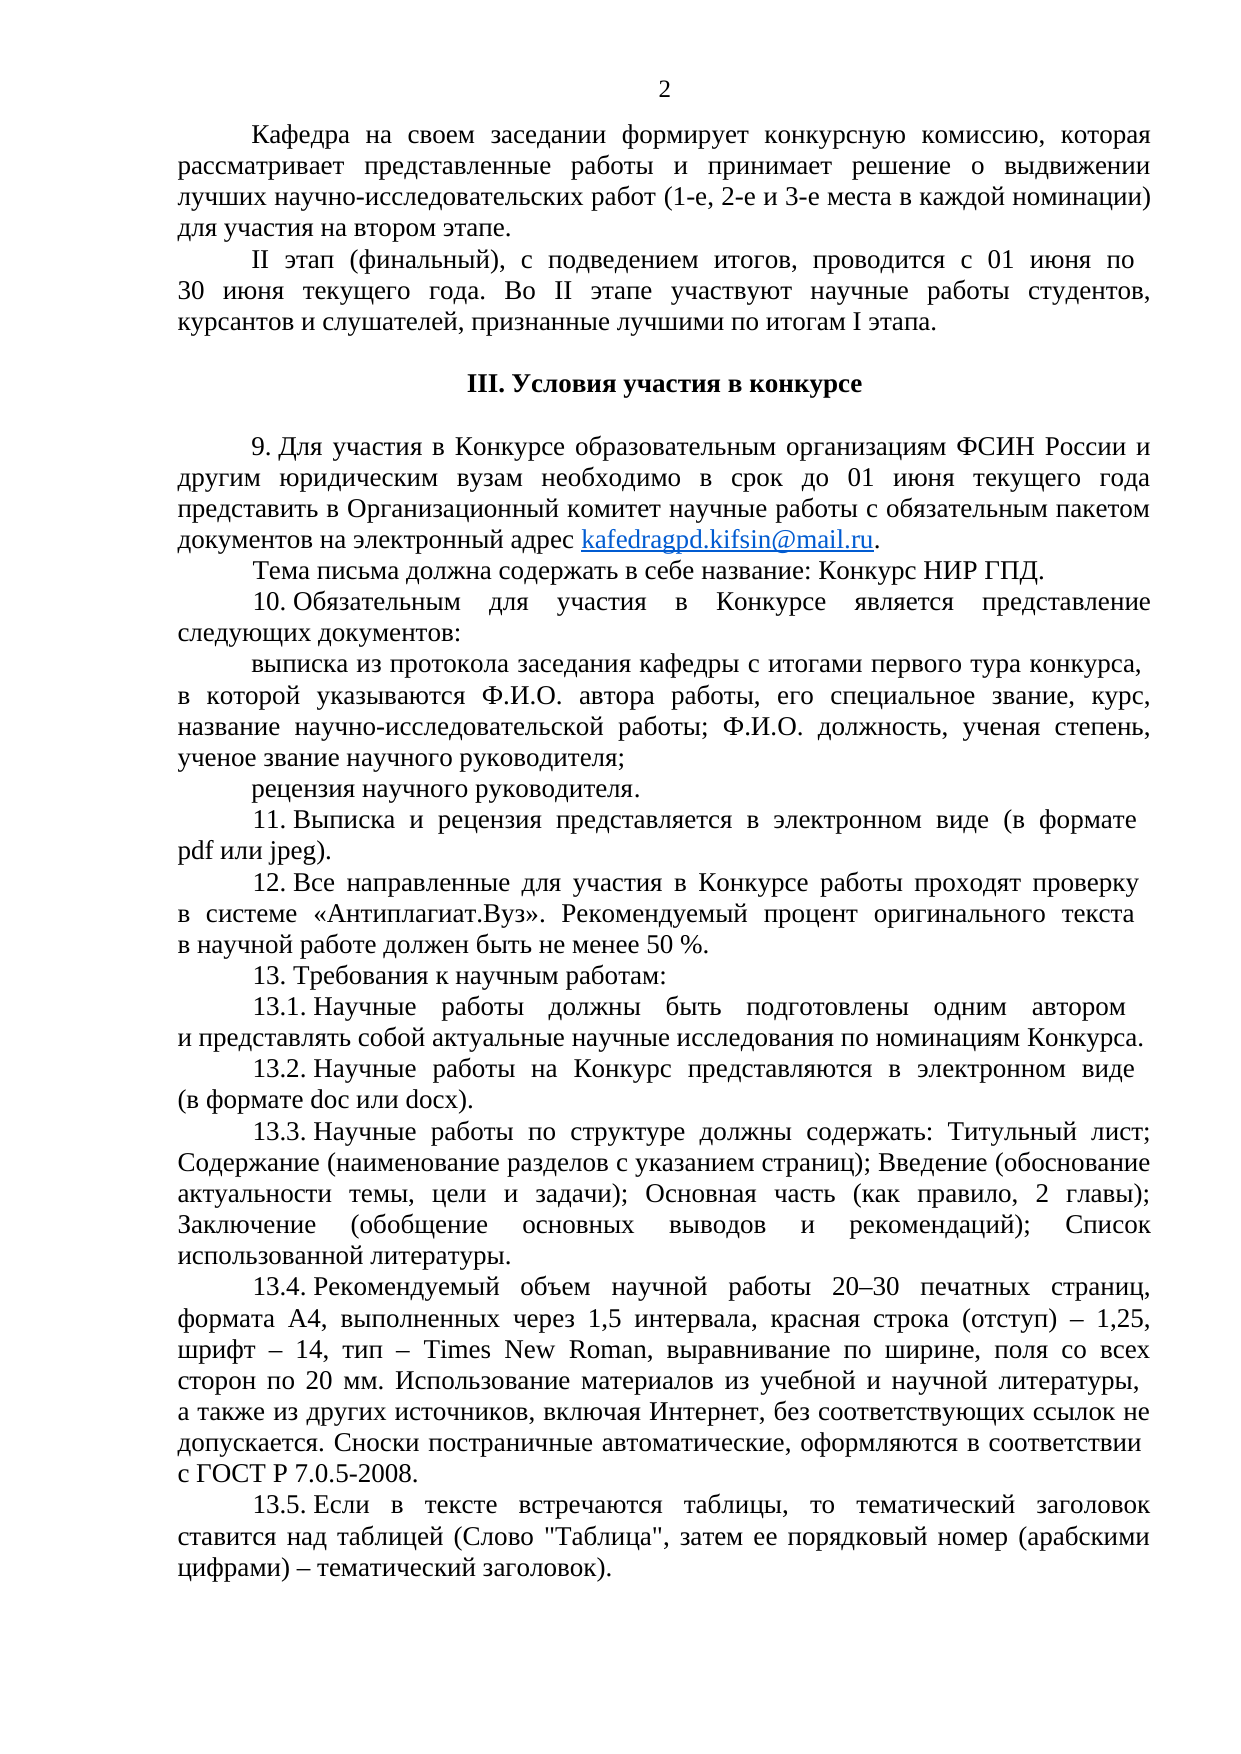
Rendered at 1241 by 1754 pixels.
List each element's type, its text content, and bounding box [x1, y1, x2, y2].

text 13.3. Научные работы по структуре должны содержать: Титульный лист; Содержание (наименование разделов с указанием страниц); Введение (обоснование актуальности темы, цели и задачи); Основная часть (как правило, 2 главы); Заключение (обобщение основных выводов и рекомендаций); Список использованной литературы. [177, 1115, 1152, 1271]
text Кафедра на своем заседании формирует конкурсную комиссию, которая рассматривает представленные работы и принимает решение о выдвижении лучших научно-исследовательских работ (1-е, 2-е и 3-е места в каждой номинации) для участия на втором этапе. [177, 118, 1152, 243]
text 13.2. Научные работы на Конкурс представляются в электронном виде (в формате doc или docx). [177, 1052, 1152, 1115]
text 12. Все направленные для участия в Конкурсе работы проходят проверку в системе «Антиплагиат.Вуз». Рекомендуемый процент оригинального текста в научной работе должен быть не менее 50 %. [177, 866, 1152, 959]
list Условия участия в конкурсе [177, 367, 1152, 398]
text рецензия научного руководителя. [177, 772, 1152, 803]
text 10. Обязательным для участия в Конкурсе является представление следующих документов: [177, 585, 1152, 648]
text 11. Выписка и рецензия представляется в электронном виде (в формате pdf или jpeg). [177, 803, 1152, 866]
text 13.1. Научные работы должны быть подготовлены одним автором и представлять собой актуальные научные исследования по номинациям Конкурса. [177, 990, 1152, 1052]
text 13.4. Рекомендуемый объем научной работы 20–30 печатных страниц, формата А4, выполненных через 1,5 интервала, красная строка (отступ) – 1,25, шрифт – 14, тип – Times New Roman, выравнивание по ширине, поля со всех сторон по . Использование материалов из учебной и научной литературы, а также из других источников, включая Интернет, без соответствующих ссылок не допускается. Сноски постраничные автоматические, оформляются в соответствии с ГОСТ Р 7.0.5-2008. [177, 1271, 1152, 1488]
text 13.5. Если в тексте встречаются таблицы, то тематический заголовок ставится над таблицей (Слово "Таблица", затем ее порядковый номер (арабскими цифрами) – тематический заголовок). [177, 1488, 1152, 1582]
text Тема письма должна содержать в себе название: Конкурс НИР ГПД. [177, 554, 1152, 585]
text II этап (финальный), с подведением итогов, проводится с 01 июня по 30 июня текущего года. Во II этапе участвуют научные работы студентов, курсантов и слушателей, признанные лучшими по итогам I этапа. [177, 243, 1152, 336]
text 9. Для участия в Конкурсе образовательным организациям ФСИН России и другим юридическим вузам необходимо в срок до 01 июня текущего года представить в Организационный комитет научные работы с обязательным пакетом документов на электронный адрес kafedragpd.kifsin@mail.ru. [177, 429, 1152, 554]
text 13. Требования к научным работам: [177, 959, 1152, 990]
text выписка из протокола заседания кафедры с итогами первого тура конкурса, в которой указываются Ф.И.О. автора работы, его специальное звание, курс, название научно-исследовательской работы; Ф.И.О. должность, ученая степень, ученое звание научного руководителя; [177, 648, 1152, 772]
